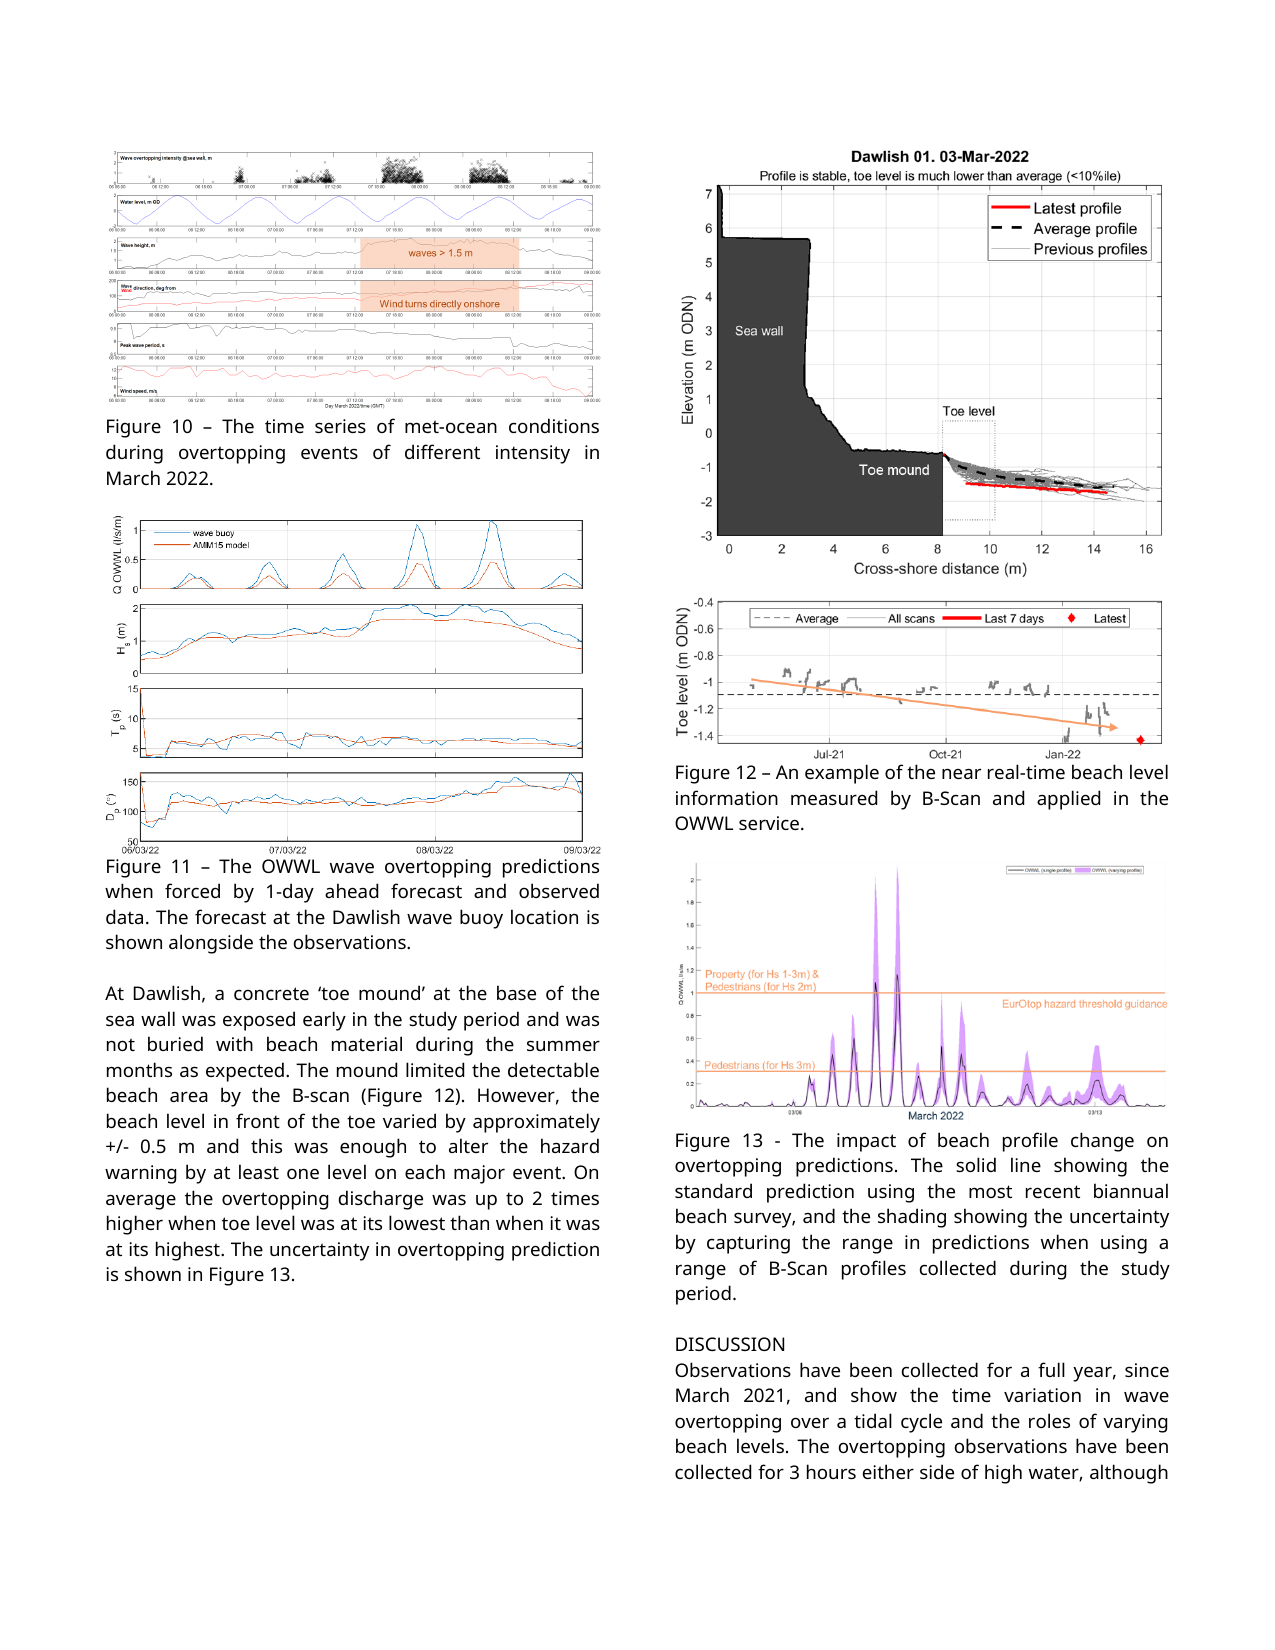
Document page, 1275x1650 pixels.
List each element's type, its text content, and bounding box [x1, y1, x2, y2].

picture [105, 150, 601, 414]
text Discussion [674, 1331, 1170, 1357]
text Figure 10 – The time series of met-ocean conditions during overtopping events of different intensity in March 2022. [105, 414, 601, 490]
picture [674, 861, 1170, 1128]
text Figure 12 – An example of the near real-time beach level information measured by B-Scan and applied in the OWWL service. [674, 759, 1170, 836]
text Figure 11 – The OWWL wave overtopping predictions when forced by 1-day ahead forecast and observed data. The forecast at the Dawlish wave buoy location is shown alongside the observations. [105, 854, 601, 955]
picture [105, 515, 601, 854]
text At Dawlish, a concrete ‘toe mound’ at the base of the sea wall was exposed early in the study period and was not buried with beach material during the summer months as expected. The mound limited the detectable beach area by the B-scan (Figure 12). However, the beach level in front of the toe varied by approximately +/- 0.5 m and this was enough to alter the hazard warning by at least one level on each major event. On average the overtopping discharge was up to 2 times higher when toe level was at its lowest than when it was at its highest. The uncertainty in overtopping prediction is shown in Figure 13. [105, 981, 601, 1287]
picture [674, 150, 1163, 760]
text Figure 13 - The impact of beach profile change on overtopping predictions. The solid line showing the standard prediction using the most recent biannual beach survey, and the shading showing the uncertainty by capturing the range in predictions when using a range of B-Scan profiles collected during the study period. [674, 1128, 1170, 1306]
